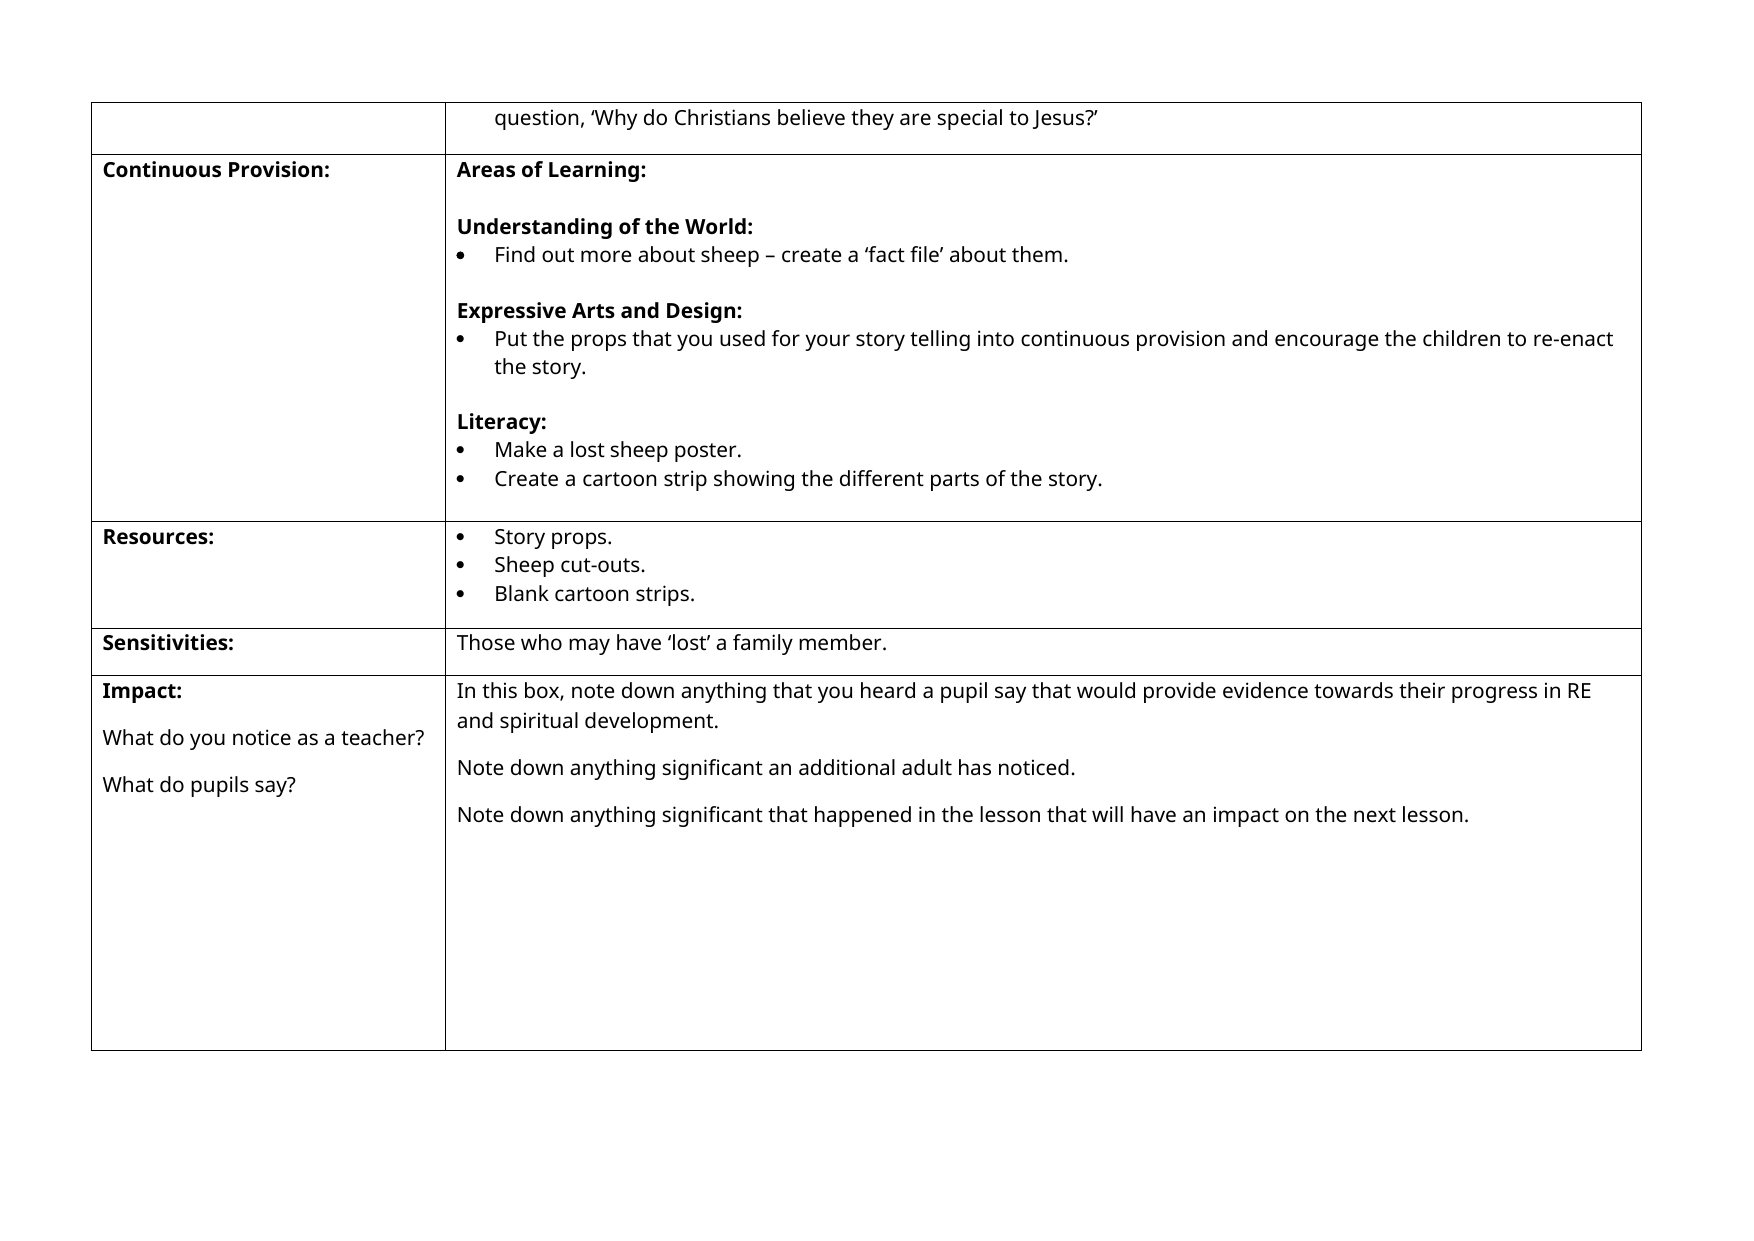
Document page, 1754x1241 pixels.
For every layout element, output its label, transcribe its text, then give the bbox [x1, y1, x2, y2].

table_cell Impact: What do you notice as a teacher? What do pupils say? [92, 676, 445, 1050]
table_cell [92, 103, 445, 154]
table_cell Areas of Learning: Understanding of the World: Find out more about sheep – create a ‘fact file’ about them. Expressive Arts and Design: Put the props that you used for your story telling into continuous provision and encourage the children to re-enact the story. Literacy: Make a lost sheep poster. Create a cartoon strip showing the different parts of the story. [446, 155, 1641, 521]
table_cell In this box, note down anything that you heard a pupil say that would provide evidence towards their progress in RE and spiritual development. Note down anything significant an additional adult has noticed. Note down anything significant that happened in the lesson that will have an impact on the next lesson. [446, 676, 1641, 1050]
table_cell Resources: [92, 522, 445, 627]
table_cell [446, 103, 1641, 154]
table_cell Those who may have ‘lost’ a family member. [446, 629, 1641, 675]
table_cell Story props. Sheep cut-outs. Blank cartoon strips. [446, 522, 1641, 627]
table_cell Sensitivities: [92, 629, 445, 675]
table_cell Continuous Provision: [92, 155, 445, 521]
